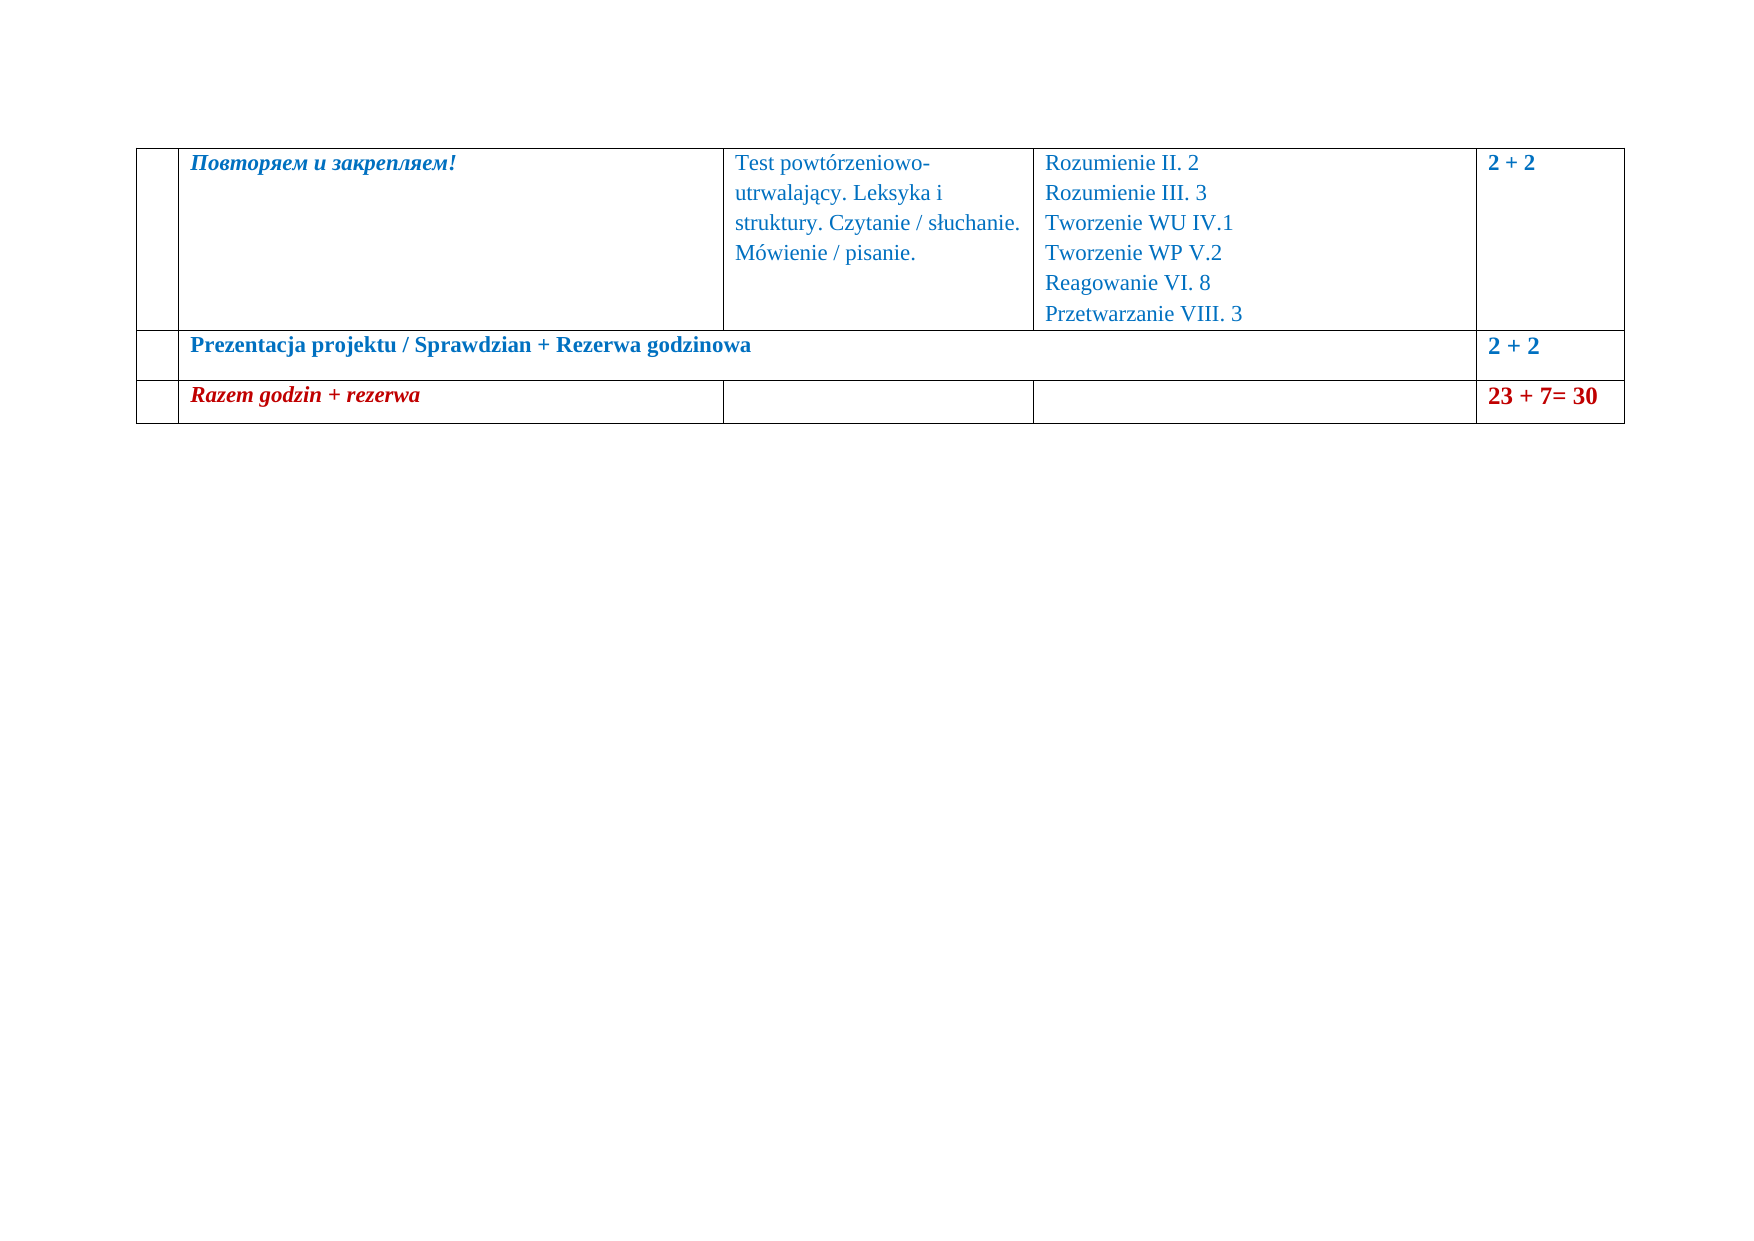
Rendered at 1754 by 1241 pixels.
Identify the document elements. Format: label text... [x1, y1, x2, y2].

table_cell Rozumienie II. 2 Rozumienie III. 3 Tworzenie WU IV.1 Tworzenie WP V.2 Reagowanie VI. 8 Przetwarzanie VIII. 3 [1034, 149, 1476, 330]
table_cell Test powtórzeniowo-utrwalający. Leksyka i struktury. Czytanie / słuchanie. Mówienie / pisanie. [724, 149, 1033, 330]
table_cell Prezentacja projektu / Sprawdzian + Rezerwa godzinowa [179, 331, 1476, 380]
table_cell [137, 331, 178, 380]
table_cell [137, 149, 178, 330]
table_cell [724, 381, 1033, 423]
table_cell Повторяем и закрепляем! [179, 149, 723, 330]
table_cell 2 + 2 [1477, 331, 1624, 380]
table_cell [1034, 381, 1476, 423]
table_cell 23 + 7= 30 [1477, 381, 1624, 423]
table_cell [137, 381, 178, 423]
table_cell Razem godzin + rezerwa [179, 381, 723, 423]
table_cell 2 + 2 [1477, 149, 1624, 330]
